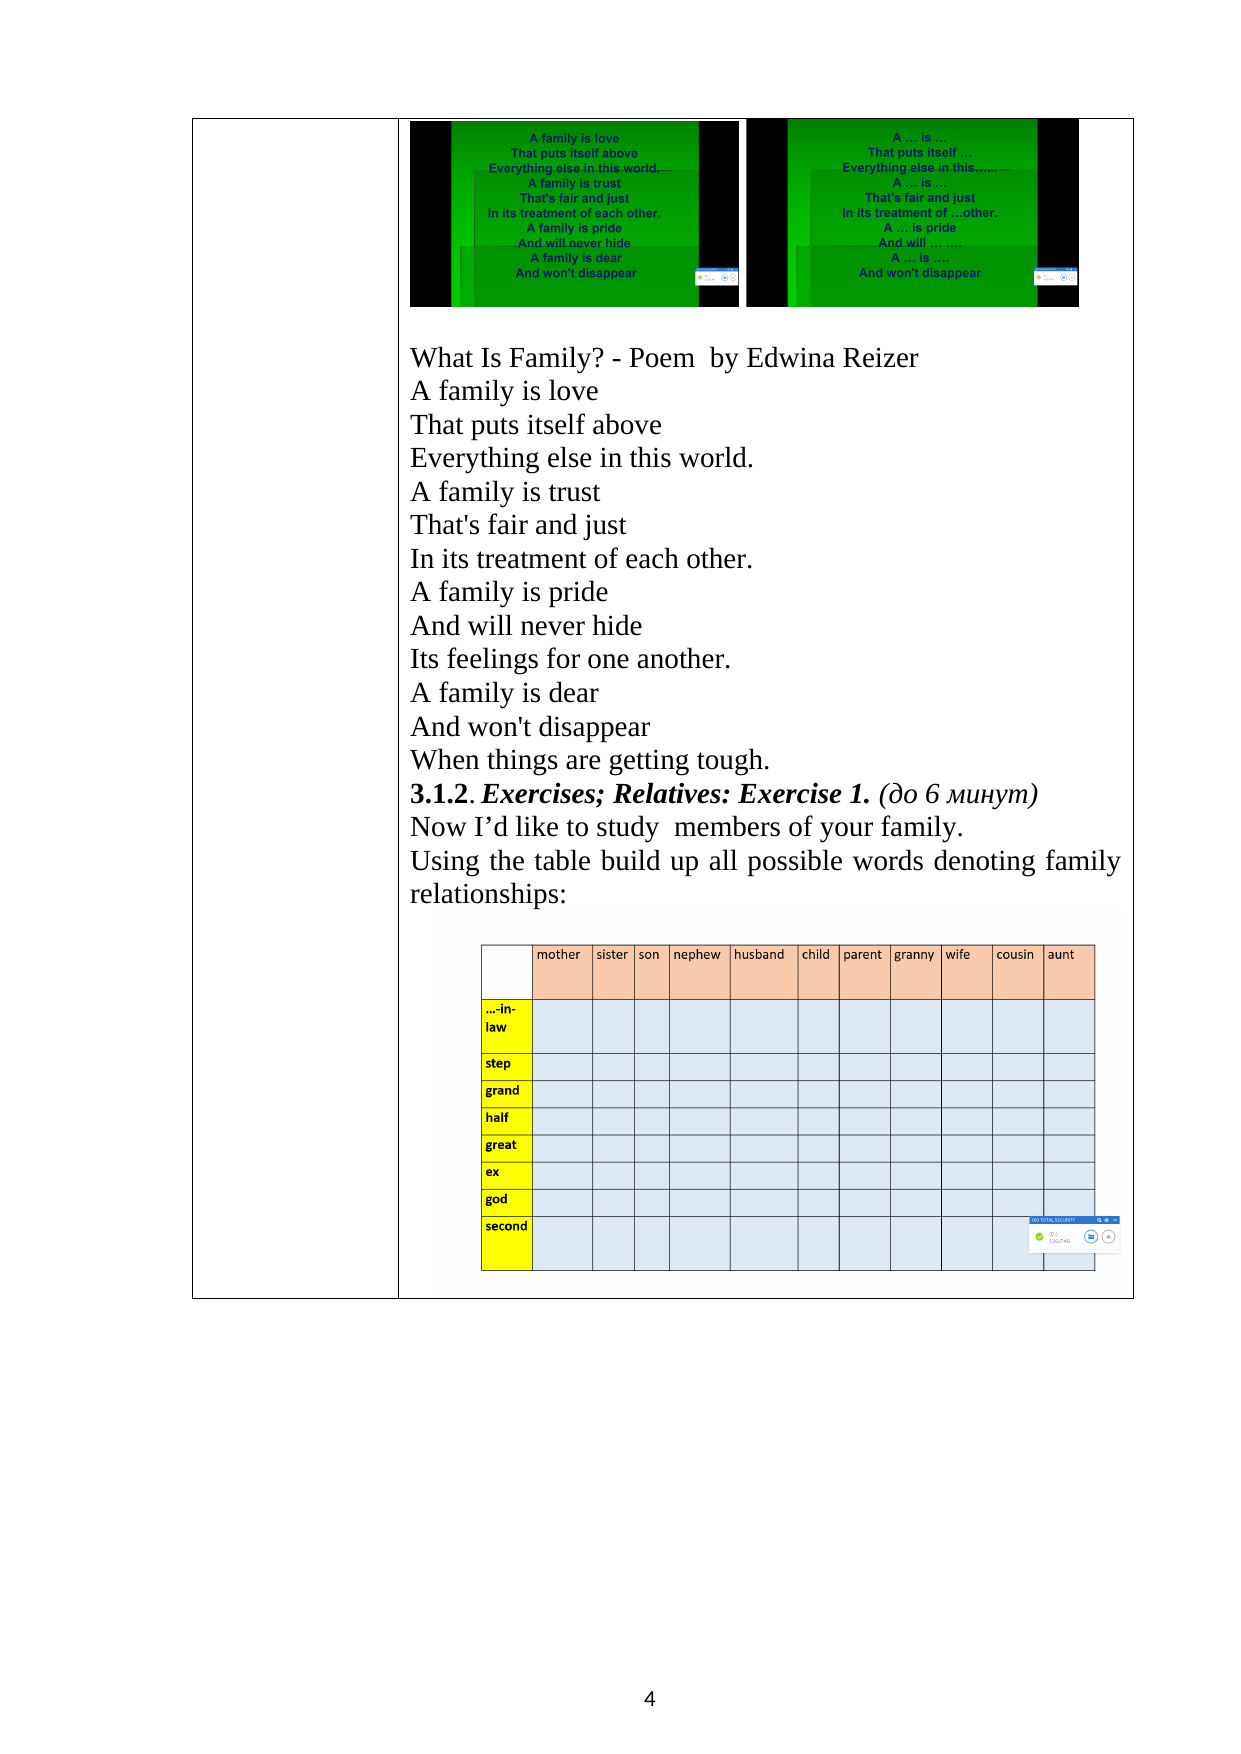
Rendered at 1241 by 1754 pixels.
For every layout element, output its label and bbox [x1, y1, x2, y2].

table_cell [193, 119, 398, 1298]
picture [746, 119, 1079, 307]
picture [432, 910, 1123, 1298]
table_cell [399, 119, 1133, 1298]
picture [410, 121, 739, 307]
